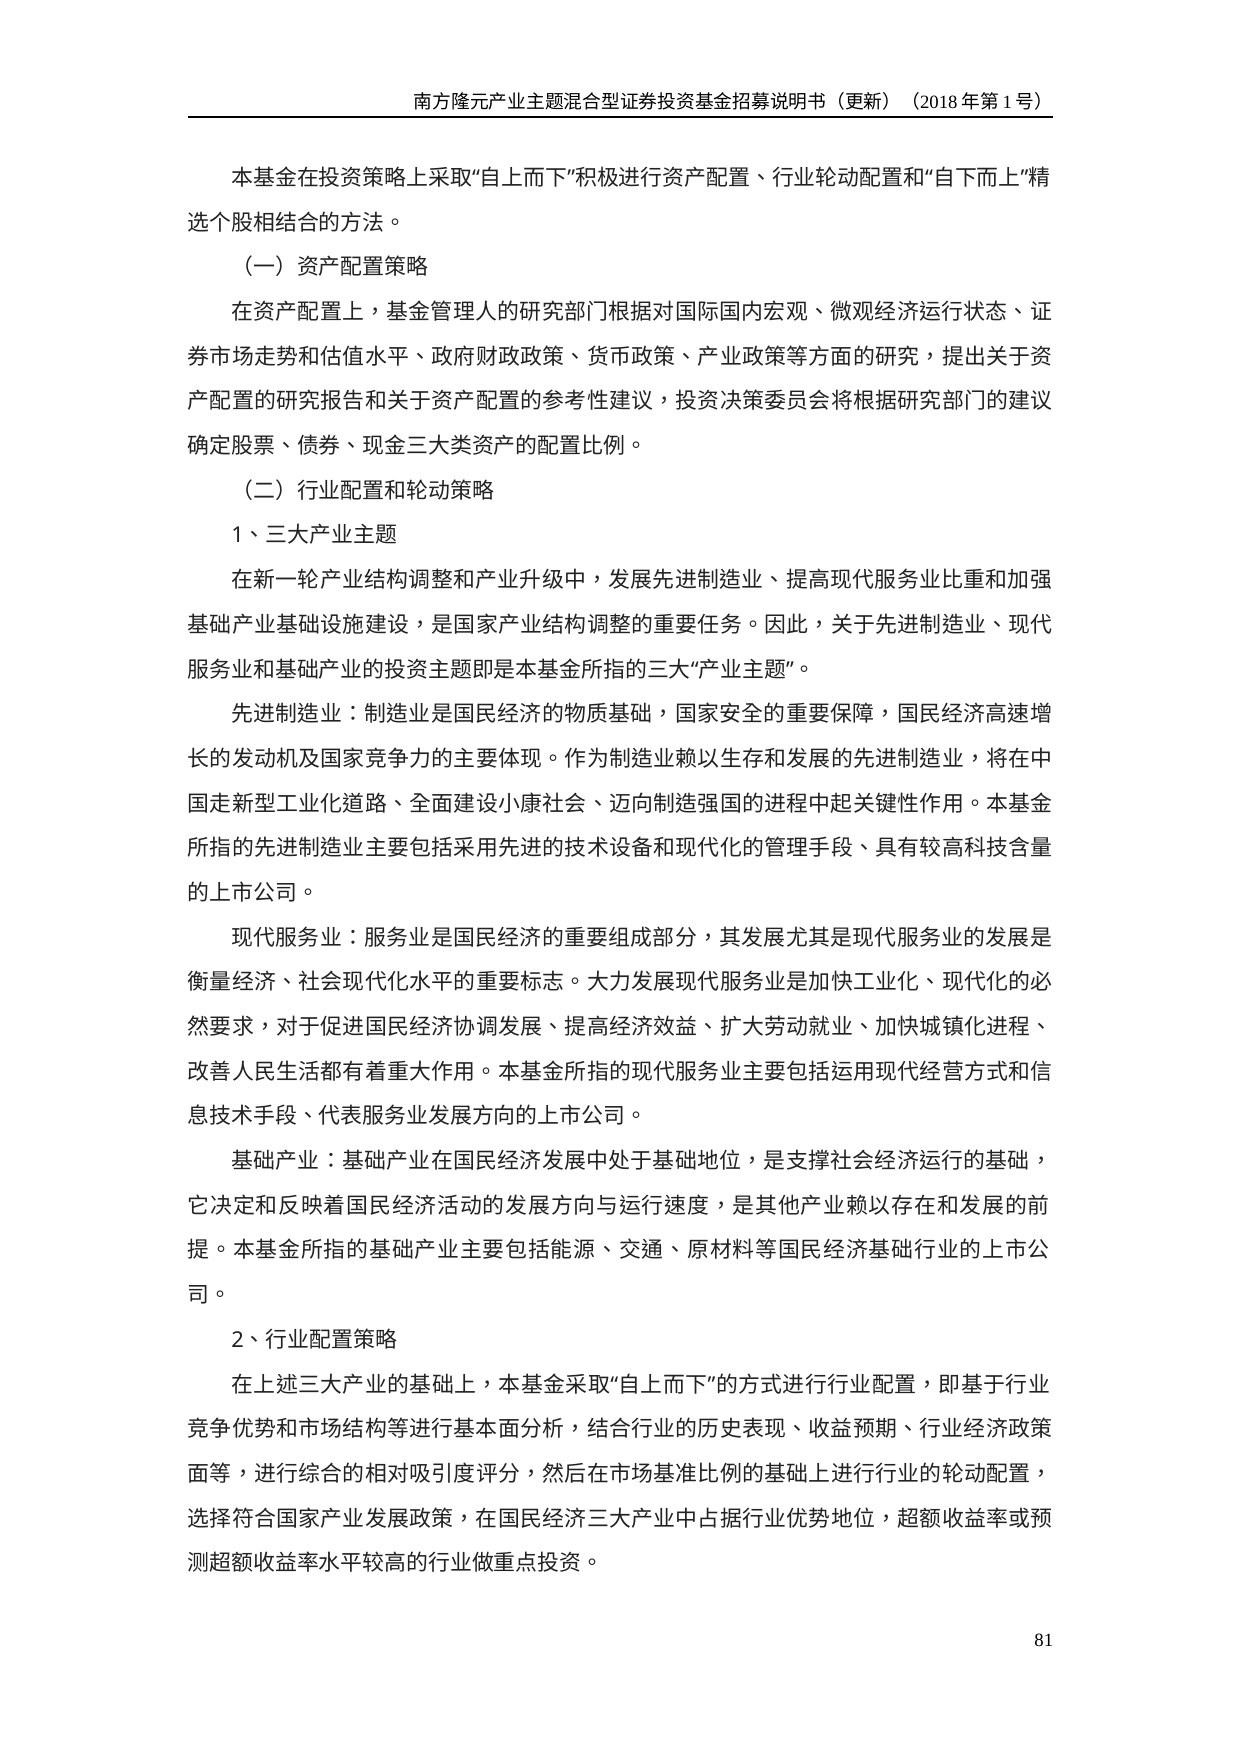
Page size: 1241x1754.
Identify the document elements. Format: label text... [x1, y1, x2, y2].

text 现代服务业：服务业是国民经济的重要组成部分，其发展尤其是现代服务业的发展是衡量经济、社会现代化水平的重要标志。大力发展现代服务业是加快工业化、现代化的必然要求，对于促进国民经济协调发展、提高经济效益、扩大劳动就业、加快城镇化进程、改善人民生活都有着重大作用。本基金所指的现代服务业主要包括运用现代经营方式和信息技术手段、代表服务业发展方向的上市公司。 [187, 922, 1053, 1130]
text （一）资产配置策略 [187, 251, 1053, 281]
text 在上述三大产业的基础上，本基金采取“自上而下”的方式进行行业配置，即基于行业竞争优势和市场结构等进行基本面分析，结合行业的历史表现、收益预期、行业经济政策面等，进行综合的相对吸引度评分，然后在市场基准比例的基础上进行行业的轮动配置，选择符合国家产业发展政策，在国民经济三大产业中占据行业优势地位，超额收益率或预测超额收益率水平较高的行业做重点投资。 [187, 1368, 1053, 1577]
text 2、行业配置策略 [187, 1324, 1053, 1354]
text 在资产配置上，基金管理人的研究部门根据对国际国内宏观、微观经济运行状态、证券市场走势和估值水平、政府财政政策、货币政策、产业政策等方面的研究，提出关于资产配置的研究报告和关于资产配置的参考性建议，投资决策委员会将根据研究部门的建议确定股票、债券、现金三大类资产的配置比例。 [187, 296, 1053, 460]
text 本基金在投资策略上采取“自上而下”积极进行资产配置、行业轮动配置和“自下而上”精选个股相结合的方法。 [187, 162, 1053, 236]
text 在新一轮产业结构调整和产业升级中，发展先进制造业、提高现代服务业比重和加强基础产业基础设施建设，是国家产业结构调整的重要任务。因此，关于先进制造业、现代服务业和基础产业的投资主题即是本基金所指的三大“产业主题”。 [187, 564, 1053, 683]
text 先进制造业：制造业是国民经济的物质基础，国家安全的重要保障，国民经济高速增长的发动机及国家竞争力的主要体现。作为制造业赖以生存和发展的先进制造业，将在中国走新型工业化道路、全面建设小康社会、迈向制造强国的进程中起关键性作用。本基金所指的先进制造业主要包括采用先进的技术设备和现代化的管理手段、具有较高科技含量的上市公司。 [187, 698, 1053, 907]
text 1、三大产业主题 [187, 519, 1053, 549]
text （二）行业配置和轮动策略 [187, 475, 1053, 504]
text 基础产业：基础产业在国民经济发展中处于基础地位，是支撑社会经济运行的基础，它决定和反映着国民经济活动的发展方向与运行速度，是其他产业赖以存在和发展的前提。本基金所指的基础产业主要包括能源、交通、原材料等国民经济基础行业的上市公司。 [187, 1145, 1053, 1309]
